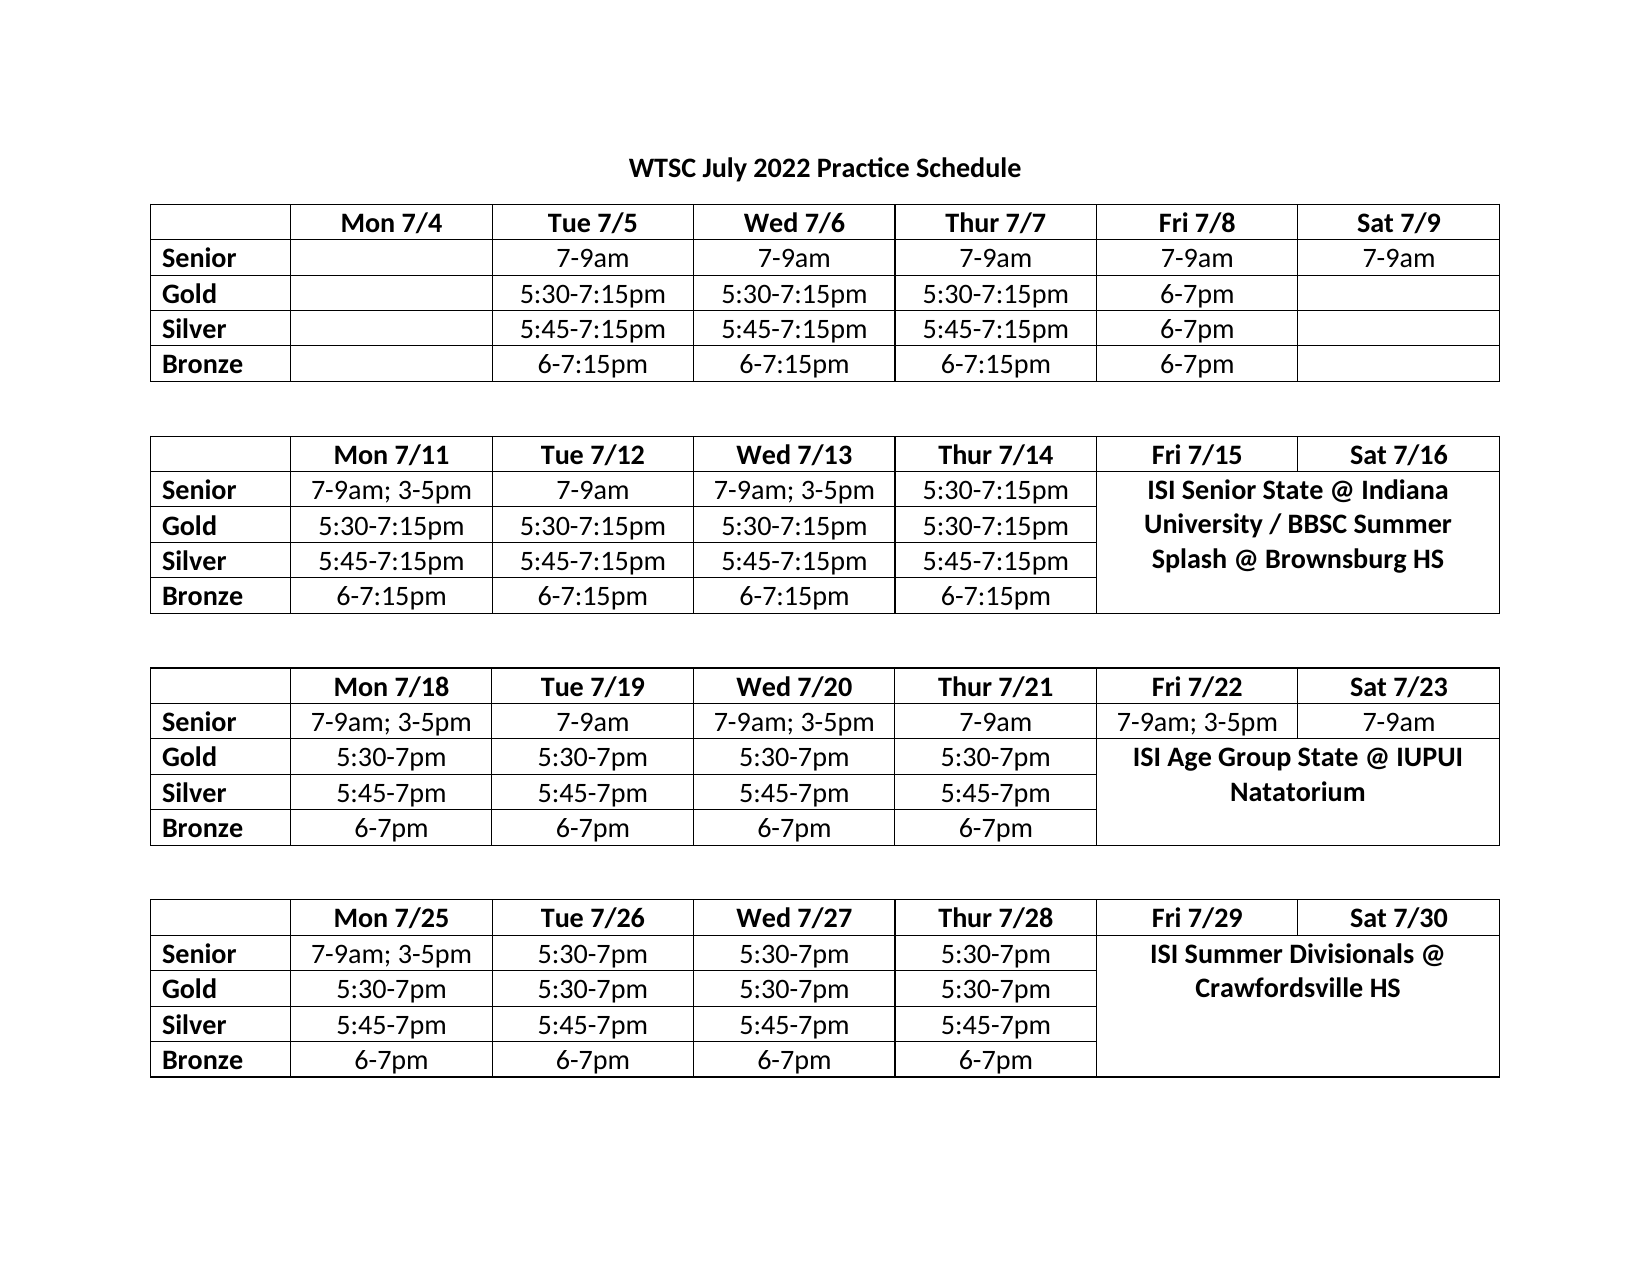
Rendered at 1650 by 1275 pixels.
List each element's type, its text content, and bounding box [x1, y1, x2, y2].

table_cell [291, 240, 492, 274]
table_cell 5:30-7pm [694, 936, 894, 970]
table_cell Silver [151, 775, 290, 809]
table_cell 7-9am [492, 704, 693, 738]
table_cell Gold [151, 276, 290, 310]
table_cell [1298, 276, 1499, 310]
table_cell 6-7pm [694, 810, 894, 844]
table_cell 5:30-7pm [493, 936, 693, 970]
table_cell 7-9am; 3-5pm [291, 704, 491, 738]
table_cell 5:30-7pm [896, 971, 1096, 1006]
table_cell 7-9am [493, 472, 693, 506]
table_header Mon 7/25 [291, 900, 492, 935]
table_cell Bronze [151, 346, 290, 381]
table_cell 7-9am [1298, 704, 1499, 738]
table_cell 5:45-7:15pm [694, 311, 894, 345]
table_cell Bronze [151, 1042, 290, 1076]
table_header Sat 7/23 [1298, 669, 1499, 703]
table_header Mon 7/4 [291, 205, 492, 239]
table_cell Bronze [151, 578, 290, 613]
table_cell Gold [151, 739, 290, 774]
table_cell 5:30-7:15pm [896, 507, 1096, 542]
table_cell 5:45-7:15pm [493, 311, 693, 345]
table_cell ISI Senior State @ Indiana University / BBSC Summer Splash @ Brownsburg HS [1097, 472, 1499, 613]
table_cell [1298, 311, 1499, 345]
table_cell Senior [151, 936, 290, 970]
table_cell 7-9am; 3-5pm [694, 704, 894, 738]
table_cell 5:45-7pm [694, 775, 894, 809]
table_cell 5:30-7:15pm [493, 507, 693, 542]
table_cell Silver [151, 1007, 290, 1041]
text WTSC July 2022 Practice Schedule [150, 150, 1500, 184]
table_cell 6-7:15pm [694, 346, 894, 381]
table_cell 6-7pm [493, 1042, 693, 1076]
table_cell 6-7:15pm [896, 346, 1096, 381]
table_cell 5:45-7pm [493, 1007, 693, 1041]
table_cell 6-7:15pm [291, 578, 492, 613]
table_header [151, 900, 290, 935]
table_header Thur 7/21 [895, 669, 1096, 703]
table_cell 6-7pm [895, 810, 1096, 844]
table_cell 7-9am [1298, 240, 1499, 274]
table_cell 7-9am [694, 240, 894, 274]
table_cell 5:30-7:15pm [291, 507, 492, 542]
table_cell 5:30-7pm [492, 739, 693, 774]
table_cell 6-7pm [291, 1042, 492, 1076]
table_cell Senior [151, 240, 290, 274]
table_header Sat 7/16 [1298, 437, 1499, 471]
table_cell 5:30-7:15pm [694, 507, 894, 542]
table_cell Senior [151, 704, 290, 738]
table_cell 5:45-7:15pm [493, 543, 693, 577]
table_cell 5:30-7pm [291, 971, 492, 1006]
table_cell 6-7pm [896, 1042, 1096, 1076]
table_cell 5:45-7pm [291, 1007, 492, 1041]
table_cell [291, 276, 492, 310]
table_cell 5:30-7:15pm [896, 472, 1096, 506]
table_header Mon 7/11 [291, 437, 492, 471]
table_cell Gold [151, 507, 290, 542]
table_header Wed 7/20 [694, 669, 894, 703]
table_cell [291, 311, 492, 345]
table_cell Silver [151, 543, 290, 577]
table_cell 6-7pm [492, 810, 693, 844]
table_header Wed 7/6 [694, 205, 894, 239]
table_cell 6-7pm [291, 810, 491, 844]
table_cell [1298, 346, 1499, 381]
table_cell 6-7pm [694, 1042, 894, 1076]
table_cell 7-9am; 3-5pm [291, 936, 492, 970]
table_header [151, 205, 290, 239]
table_header Fri 7/29 [1097, 900, 1297, 935]
table_cell 5:45-7:15pm [694, 543, 894, 577]
table_cell 5:30-7pm [896, 936, 1096, 970]
table_cell 7-9am [895, 704, 1096, 738]
table_cell 7-9am [1097, 240, 1297, 274]
table_header [151, 669, 290, 703]
table_header Tue 7/12 [493, 437, 693, 471]
table_cell 7-9am; 3-5pm [694, 472, 894, 506]
table_header Thur 7/7 [896, 205, 1096, 239]
table_cell 5:30-7:15pm [493, 276, 693, 310]
table_cell 5:45-7:15pm [896, 311, 1096, 345]
table_header Thur 7/28 [896, 900, 1096, 935]
table_cell 5:45-7pm [291, 775, 491, 809]
table_cell 6-7:15pm [493, 578, 693, 613]
table_header Fri 7/22 [1097, 669, 1297, 703]
table_cell 5:45-7pm [895, 775, 1096, 809]
table_cell 5:30-7:15pm [896, 276, 1096, 310]
table_cell 6-7:15pm [493, 346, 693, 381]
table_header Tue 7/26 [493, 900, 693, 935]
table_cell 5:45-7:15pm [896, 543, 1096, 577]
table_cell 6-7:15pm [896, 578, 1096, 613]
table_cell 6-7:15pm [694, 578, 894, 613]
table_cell Silver [151, 311, 290, 345]
table_header Wed 7/27 [694, 900, 894, 935]
table_header Sat 7/30 [1298, 900, 1499, 935]
table_cell 5:45-7pm [694, 1007, 894, 1041]
table_cell Bronze [151, 810, 290, 844]
table_cell 7-9am; 3-5pm [1097, 704, 1297, 738]
table_cell 6-7pm [1097, 311, 1297, 345]
table_header [151, 437, 290, 471]
table_header Fri 7/8 [1097, 205, 1297, 239]
table_cell 5:30-7pm [895, 739, 1096, 774]
table_cell 5:30-7pm [493, 971, 693, 1006]
table_cell Gold [151, 971, 290, 1006]
table_header Sat 7/9 [1298, 205, 1499, 239]
table_header Mon 7/18 [291, 669, 491, 703]
table_header Thur 7/14 [896, 437, 1096, 471]
table_cell ISI Age Group State @ IUPUI Natatorium [1097, 739, 1499, 844]
table_cell [291, 346, 492, 381]
table_header Tue 7/19 [492, 669, 693, 703]
table_cell 6-7pm [1097, 346, 1297, 381]
table_cell 5:45-7pm [492, 775, 693, 809]
table_cell Senior [151, 472, 290, 506]
table_cell ISI Summer Divisionals @ Crawfordsville HS [1097, 936, 1499, 1076]
table_header Wed 7/13 [694, 437, 894, 471]
table_cell 5:30-7pm [291, 739, 491, 774]
table_cell 5:45-7pm [896, 1007, 1096, 1041]
table_cell 5:30-7:15pm [694, 276, 894, 310]
table_cell 6-7pm [1097, 276, 1297, 310]
table_cell 5:30-7pm [694, 971, 894, 1006]
table_cell 5:30-7pm [694, 739, 894, 774]
table_cell 7-9am; 3-5pm [291, 472, 492, 506]
table_cell 7-9am [493, 240, 693, 274]
table_header Fri 7/15 [1097, 437, 1297, 471]
table_cell 5:45-7:15pm [291, 543, 492, 577]
table_cell 7-9am [896, 240, 1096, 274]
table_header Tue 7/5 [493, 205, 693, 239]
